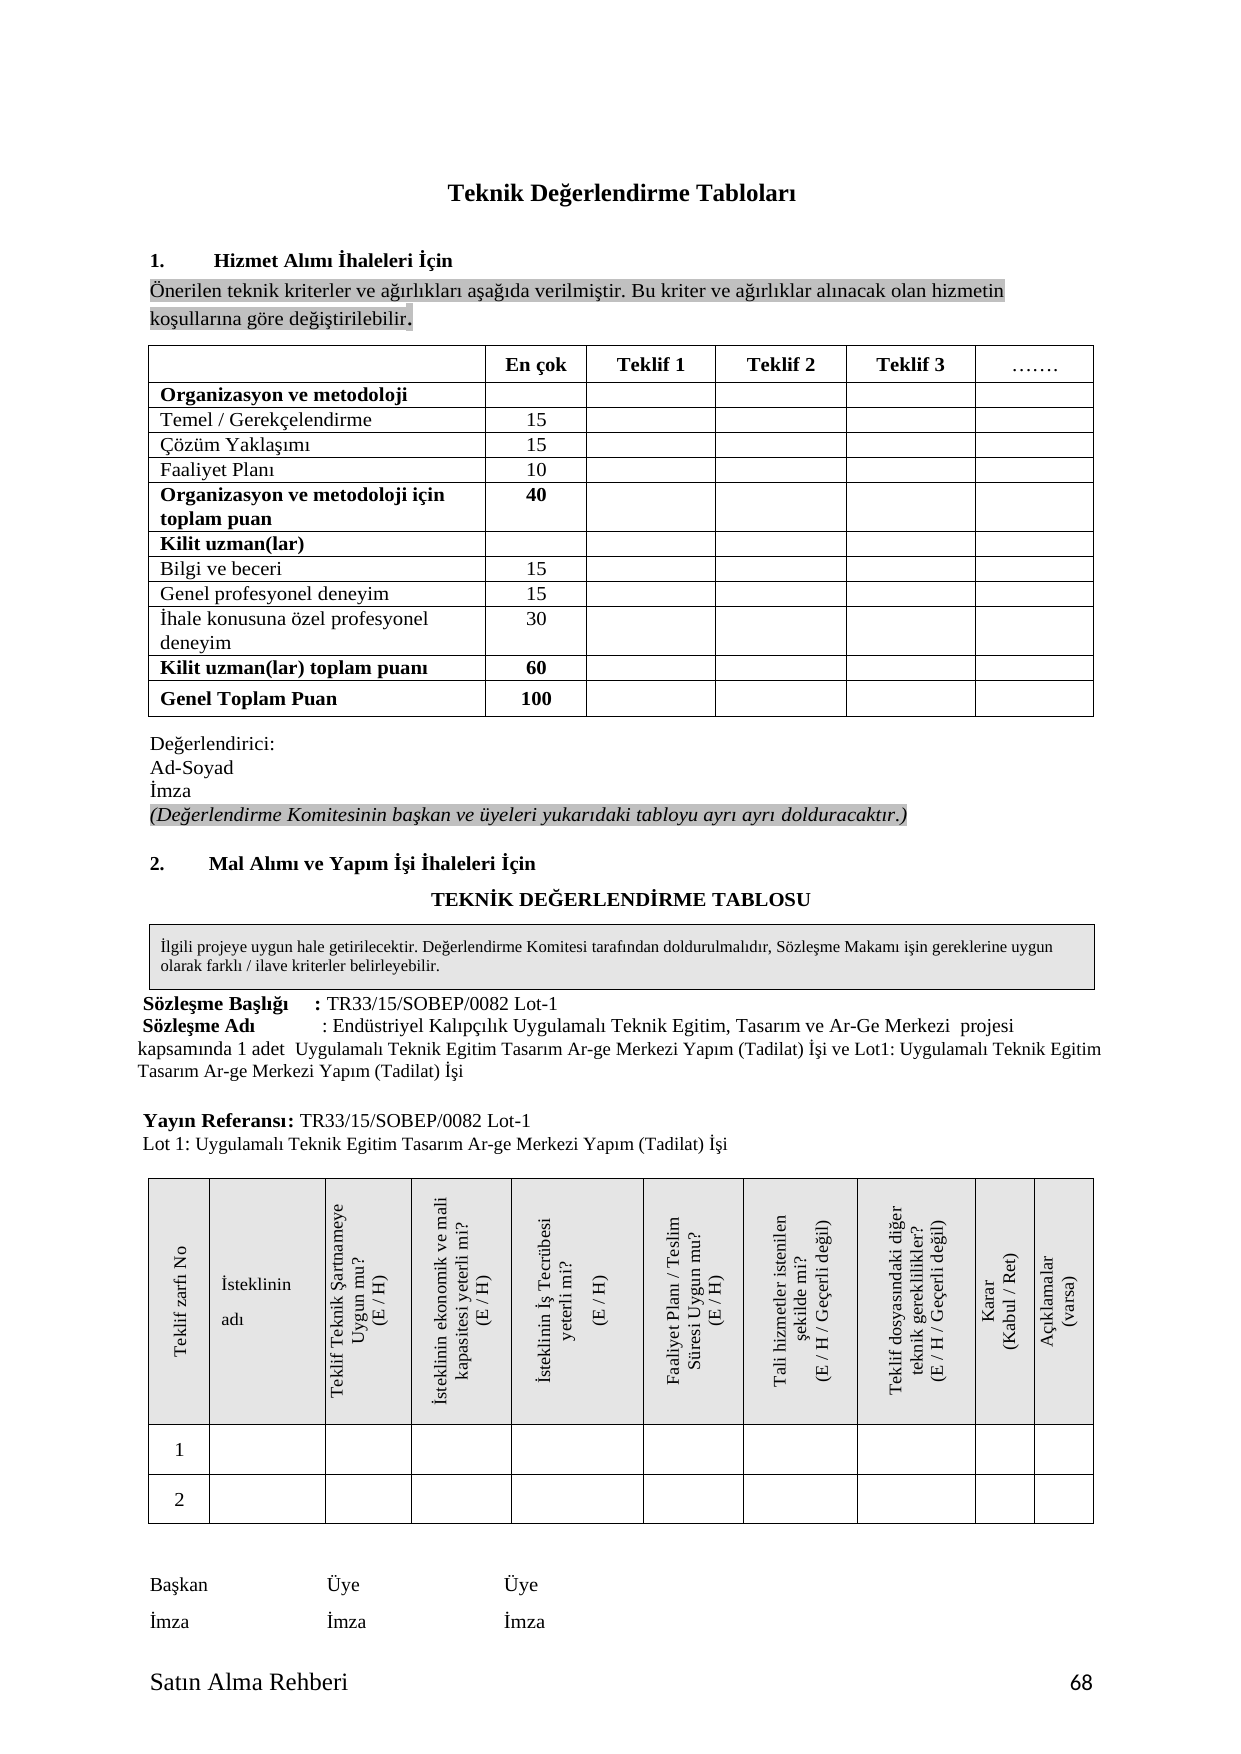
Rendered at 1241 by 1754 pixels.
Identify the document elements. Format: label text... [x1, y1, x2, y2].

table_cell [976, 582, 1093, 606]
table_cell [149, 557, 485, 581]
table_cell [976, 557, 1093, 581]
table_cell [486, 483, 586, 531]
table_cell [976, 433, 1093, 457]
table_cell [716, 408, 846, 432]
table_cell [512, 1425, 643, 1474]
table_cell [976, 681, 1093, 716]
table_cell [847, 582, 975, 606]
text Sözleşme Adı : Endüstriyel Kalıpçılık Uygulamalı Teknik Egitim, Tasarım ve Ar-Ge Merkezi projesi kapsamında 1 adet Uygulamalı Teknik Egitim Tasarım Ar-ge Merkezi Yapım (Tadilat) İşi ve Lot1: Uygulamalı Teknik Egitim Tasarım Ar-ge Merkezi Yapım (Tadilat) İşi [137, 1014, 1107, 1081]
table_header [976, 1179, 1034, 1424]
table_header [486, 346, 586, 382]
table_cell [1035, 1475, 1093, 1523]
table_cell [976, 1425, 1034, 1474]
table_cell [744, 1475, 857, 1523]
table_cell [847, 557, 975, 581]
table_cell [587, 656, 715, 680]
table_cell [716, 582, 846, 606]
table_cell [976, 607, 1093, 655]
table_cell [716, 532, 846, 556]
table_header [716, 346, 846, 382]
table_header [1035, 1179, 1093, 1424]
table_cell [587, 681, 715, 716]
text Yayın Referansı : TR33/15/SOBEP/0082 Lot-1 [137, 1109, 1107, 1132]
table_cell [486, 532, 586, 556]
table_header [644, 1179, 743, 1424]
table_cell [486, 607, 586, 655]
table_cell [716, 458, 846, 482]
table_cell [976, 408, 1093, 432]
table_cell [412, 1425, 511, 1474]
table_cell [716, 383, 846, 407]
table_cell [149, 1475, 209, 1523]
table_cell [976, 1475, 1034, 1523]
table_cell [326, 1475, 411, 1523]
subtitle Teknik Değerlendirme Tabloları [447, 178, 1094, 207]
subtitle Hizmet Alımı İhaleleri İçin [149, 249, 1107, 272]
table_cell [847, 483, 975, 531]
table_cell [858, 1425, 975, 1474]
text Başkan Üye Üye [149, 1573, 1094, 1596]
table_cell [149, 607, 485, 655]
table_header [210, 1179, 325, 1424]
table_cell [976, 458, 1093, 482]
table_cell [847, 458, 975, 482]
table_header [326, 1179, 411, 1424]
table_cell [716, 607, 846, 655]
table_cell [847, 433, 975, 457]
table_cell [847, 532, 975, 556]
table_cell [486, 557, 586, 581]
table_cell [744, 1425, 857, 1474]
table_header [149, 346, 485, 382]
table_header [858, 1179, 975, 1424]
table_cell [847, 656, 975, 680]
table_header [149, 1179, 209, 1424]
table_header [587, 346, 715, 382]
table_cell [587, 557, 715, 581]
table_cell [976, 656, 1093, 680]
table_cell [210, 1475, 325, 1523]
text Lot 1: Uygulamalı Teknik Egitim Tasarım Ar-ge Merkezi Yapım (Tadilat) İşi [137, 1132, 1107, 1155]
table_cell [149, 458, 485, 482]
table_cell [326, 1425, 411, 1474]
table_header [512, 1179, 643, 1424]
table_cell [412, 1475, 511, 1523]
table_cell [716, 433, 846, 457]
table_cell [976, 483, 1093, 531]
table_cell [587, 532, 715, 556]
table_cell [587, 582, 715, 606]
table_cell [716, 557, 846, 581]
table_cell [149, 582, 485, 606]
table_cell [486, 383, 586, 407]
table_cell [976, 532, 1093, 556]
text Önerilen teknik kriterler ve ağırlıkları aşağıda verilmiştir. Bu kriter ve ağırlıklar alınacak olan hizmetin koşullarına göre değiştirilebilir. [149, 279, 1094, 331]
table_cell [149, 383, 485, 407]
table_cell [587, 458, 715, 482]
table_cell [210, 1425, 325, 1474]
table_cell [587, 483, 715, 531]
text İmza İmza İmza [149, 1610, 1094, 1633]
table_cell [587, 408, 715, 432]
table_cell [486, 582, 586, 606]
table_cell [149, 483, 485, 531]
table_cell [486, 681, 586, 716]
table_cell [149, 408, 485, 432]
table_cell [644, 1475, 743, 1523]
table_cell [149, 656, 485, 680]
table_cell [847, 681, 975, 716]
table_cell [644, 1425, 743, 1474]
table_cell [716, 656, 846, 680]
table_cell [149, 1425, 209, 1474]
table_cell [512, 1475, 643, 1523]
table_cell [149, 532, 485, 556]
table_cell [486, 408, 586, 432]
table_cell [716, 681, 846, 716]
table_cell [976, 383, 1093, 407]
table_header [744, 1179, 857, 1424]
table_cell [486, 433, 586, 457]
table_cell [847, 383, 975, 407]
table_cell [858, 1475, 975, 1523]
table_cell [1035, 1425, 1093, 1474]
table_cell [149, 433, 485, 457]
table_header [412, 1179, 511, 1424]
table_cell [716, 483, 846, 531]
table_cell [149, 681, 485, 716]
text TEKNİK DEĞERLENDİRME TABLOSU [431, 888, 1094, 911]
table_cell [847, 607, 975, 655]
text (Değerlendirme Komitesinin başkan ve üyeleri yukarıdaki tabloyu ayrı ayrı dolduracaktır.) [149, 803, 1094, 826]
text Değerlendirici: Ad-Soyad İmza [149, 732, 276, 802]
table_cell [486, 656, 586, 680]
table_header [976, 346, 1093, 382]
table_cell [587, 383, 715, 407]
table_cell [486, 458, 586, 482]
subtitle Mal Alımı ve Yapım İşi İhaleleri İçin [149, 852, 1107, 874]
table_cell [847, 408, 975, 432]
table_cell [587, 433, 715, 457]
text Sözleşme Başlığı : TR33/15/SOBEP/0082 Lot-1 [137, 991, 1107, 1014]
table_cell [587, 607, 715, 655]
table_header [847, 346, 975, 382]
